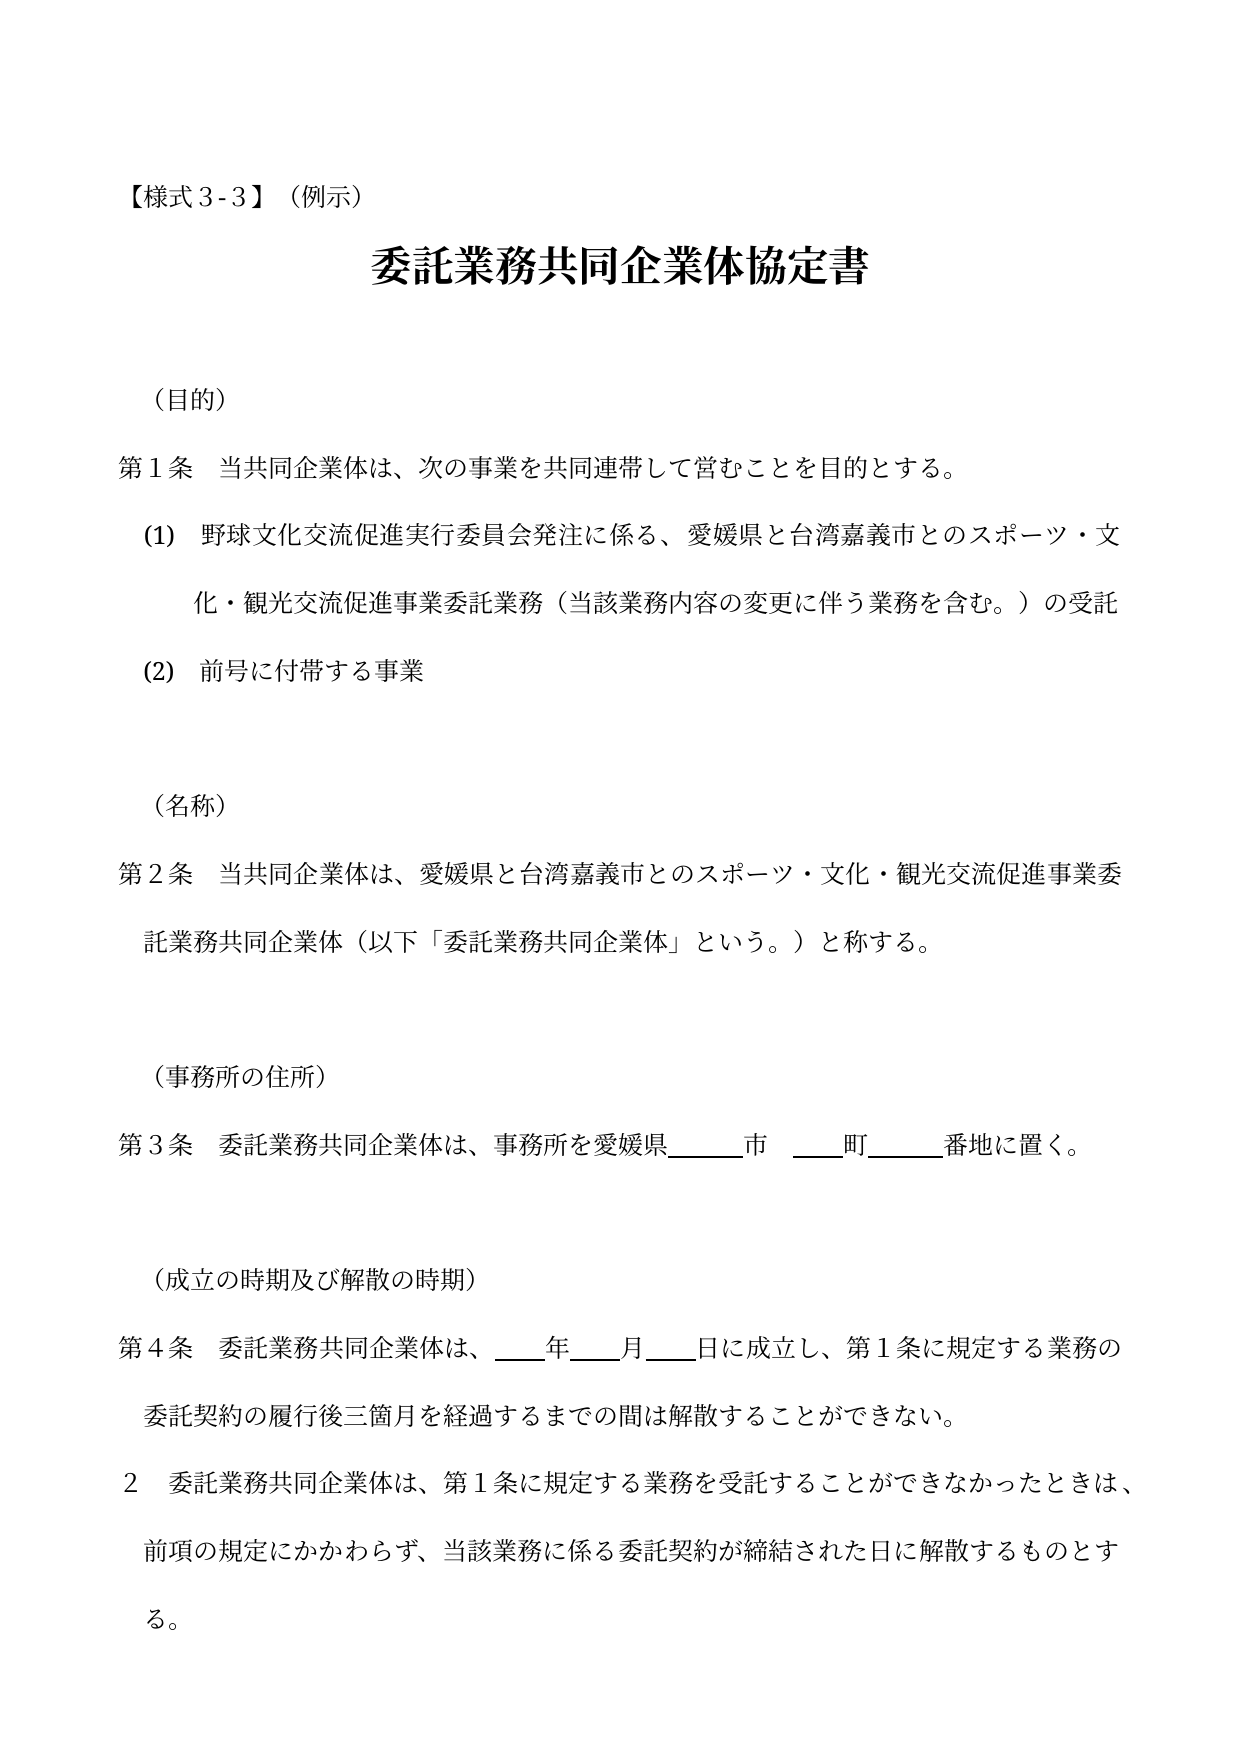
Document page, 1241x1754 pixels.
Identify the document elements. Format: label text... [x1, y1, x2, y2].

text （目的） [140, 365, 1122, 432]
text 第１条 当共同企業体は、次の事業を共同連帯して営むことを目的とする。 [118, 432, 1122, 500]
text （名称） [140, 771, 1122, 839]
text 第３条 委託業務共同企業体は、事務所を愛媛県 市 町 番地に置く。 [118, 1109, 1122, 1177]
text 第２条 当共同企業体は、愛媛県と台湾嘉義市とのスポーツ・文化・観光交流促進事業委託業務共同企業体（以下「委託業務共同企業体」という。）と称する。 [118, 839, 1122, 974]
text (2) 前号に付帯する事業 [118, 636, 1122, 703]
text ２ 委託業務共同企業体は、第１条に規定する業務を受託することができなかったときは、前項の規定にかかわらず、当該業務に係る委託契約が締結された日に解散するものとする。 [118, 1448, 1122, 1651]
text 第４条 委託業務共同企業体は、 年 月 日に成立し、第１条に規定する業務の委託契約の履行後三箇月を経過するまでの間は解散することができない。 [118, 1313, 1122, 1448]
text 【様式３-３】（例示） [118, 162, 1122, 229]
text 委託業務共同企業体協定書 [118, 229, 1122, 297]
text （成立の時期及び解散の時期） [140, 1245, 1122, 1313]
text （事務所の住所） [140, 1042, 1122, 1109]
text (1) 野球文化交流促進実行委員会発注に係る、愛媛県と台湾嘉義市とのスポーツ・文化・観光交流促進事業委託業務（当該業務内容の変更に伴う業務を含む。）の受託 [118, 500, 1122, 636]
